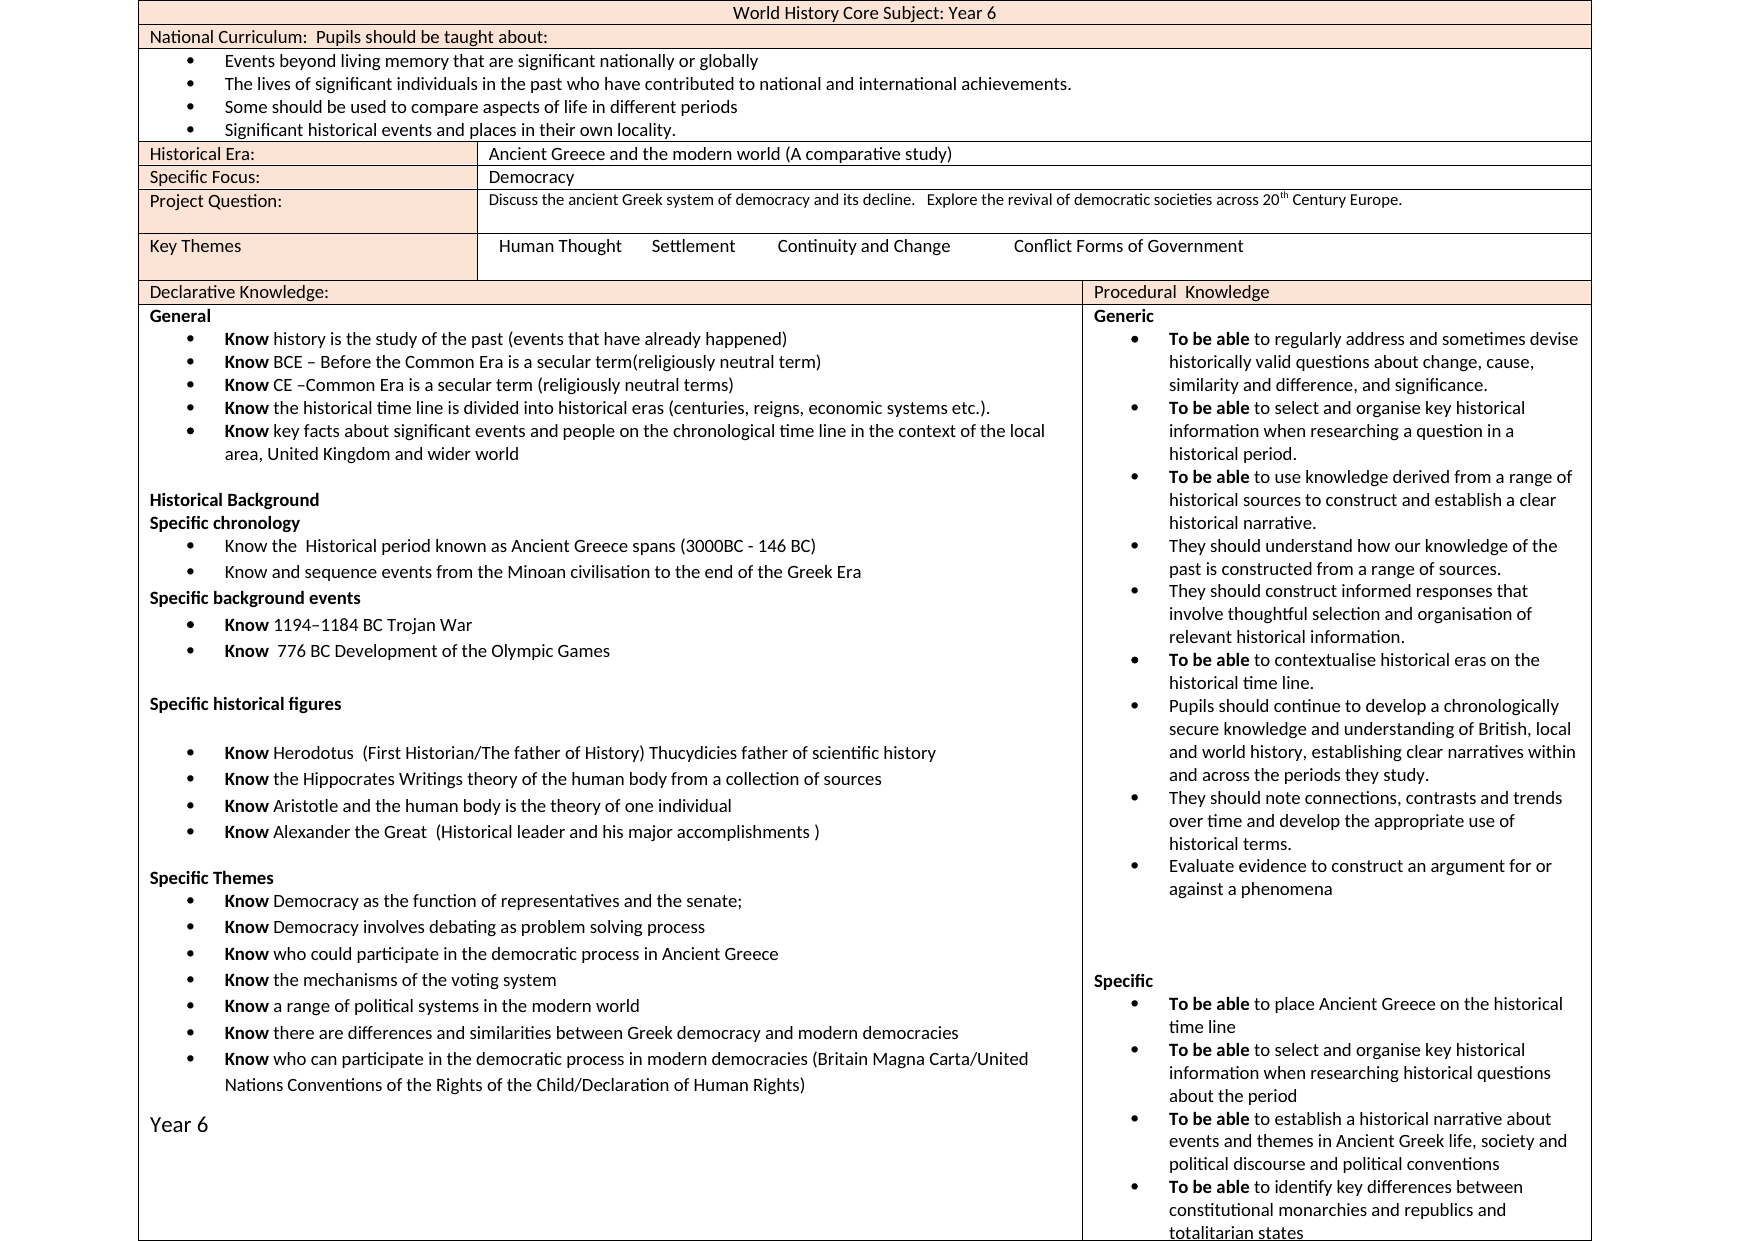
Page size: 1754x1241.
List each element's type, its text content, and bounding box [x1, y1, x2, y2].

table_cell Ancient Greece and the modern world (A comparative study) [478, 142, 1591, 164]
table_cell General Know history is the study of the past (events that have already happened) Know BCE – Before the Common Era is a secular term(religiously neutral term) Know CE –Common Era is a secular term (religiously neutral terms) Know the historical time line is divided into historical eras (centuries, reigns, economic systems etc.). Know key facts about significant events and people on the chronological time line in the context of the local area, United Kingdom and wider world Historical Background Specific chronology Know the Historical period known as Ancient Greece spans (3000BC - 146 BC) Know and sequence events from the Minoan civilisation to the end of the Greek Era Specific background events Know 1194–1184 BC Trojan War Know 776 BC Development of the Olympic Games Specific historical figures Know Herodotus (First Historian/The father of History) Thucydicies father of scientific history Know the Hippocrates Writings theory of the human body from a collection of sources Know Aristotle and the human body is the theory of one individual Know Alexander the Great (Historical leader and his major accomplishments ) Specific Themes Know Democracy as the function of representatives and the senate; Know Democracy involves debating as problem solving process Know who could participate in the democratic process in Ancient Greece Know the mechanisms of the voting system Know a range of political systems in the modern world Know there are differences and similarities between Greek democracy and modern democracies Know who can participate in the democratic process in modern democracies (Britain Magna Carta/United Nations Conventions of the Rights of the Child/Declaration of Human Rights) [139, 305, 1082, 1240]
table_cell Events beyond living memory that are significant nationally or globally The lives of significant individuals in the past who have contributed to national and international achievements. Some should be used to compare aspects of life in different periods Significant historical events and places in their own locality. [139, 49, 1591, 141]
table_cell Historical Era: [139, 142, 477, 164]
table_cell Key Themes [139, 234, 477, 280]
table_cell Human Thought Settlement Continuity and Change Conflict Forms of Government [478, 234, 1591, 280]
table_cell Generic To be able to regularly address and sometimes devise historically valid questions about change, cause, similarity and difference, and significance. To be able to select and organise key historical information when researching a question in a historical period. To be able to use knowledge derived from a range of historical sources to construct and establish a clear historical narrative. They should understand how our knowledge of the past is constructed from a range of sources. They should construct informed responses that involve thoughtful selection and organisation of relevant historical information. To be able to contextualise historical eras on the historical time line. Pupils should continue to develop a chronologically secure knowledge and understanding of British, local and world history, establishing clear narratives within and across the periods they study. They should note connections, contrasts and trends over time and develop the appropriate use of historical terms. Evaluate evidence to construct an argument for or against a phenomena Specific To be able to place Ancient Greece on the historical time line To be able to select and organise key historical information when researching historical questions about the period To be able to establish a historical narrative about events and themes in Ancient Greek life, society and political discourse and political conventions To be able to identify key differences between constitutional monarchies and republics and totalitarian states [1083, 305, 1591, 1240]
table_cell Declarative Knowledge: [139, 281, 1082, 304]
table_cell Democracy [478, 166, 1591, 188]
table_cell Project Question: [139, 190, 477, 233]
table_header World History Core Subject: Year 6 [139, 1, 1591, 24]
table_cell Procedural Knowledge [1083, 281, 1591, 304]
table_cell Discuss the ancient Greek system of democracy and its decline. Explore the revival of democratic societies across 20th Century Europe. [478, 190, 1591, 233]
table_cell Specific Focus: [139, 166, 477, 188]
table_cell National Curriculum: Pupils should be taught about: [139, 25, 1591, 48]
